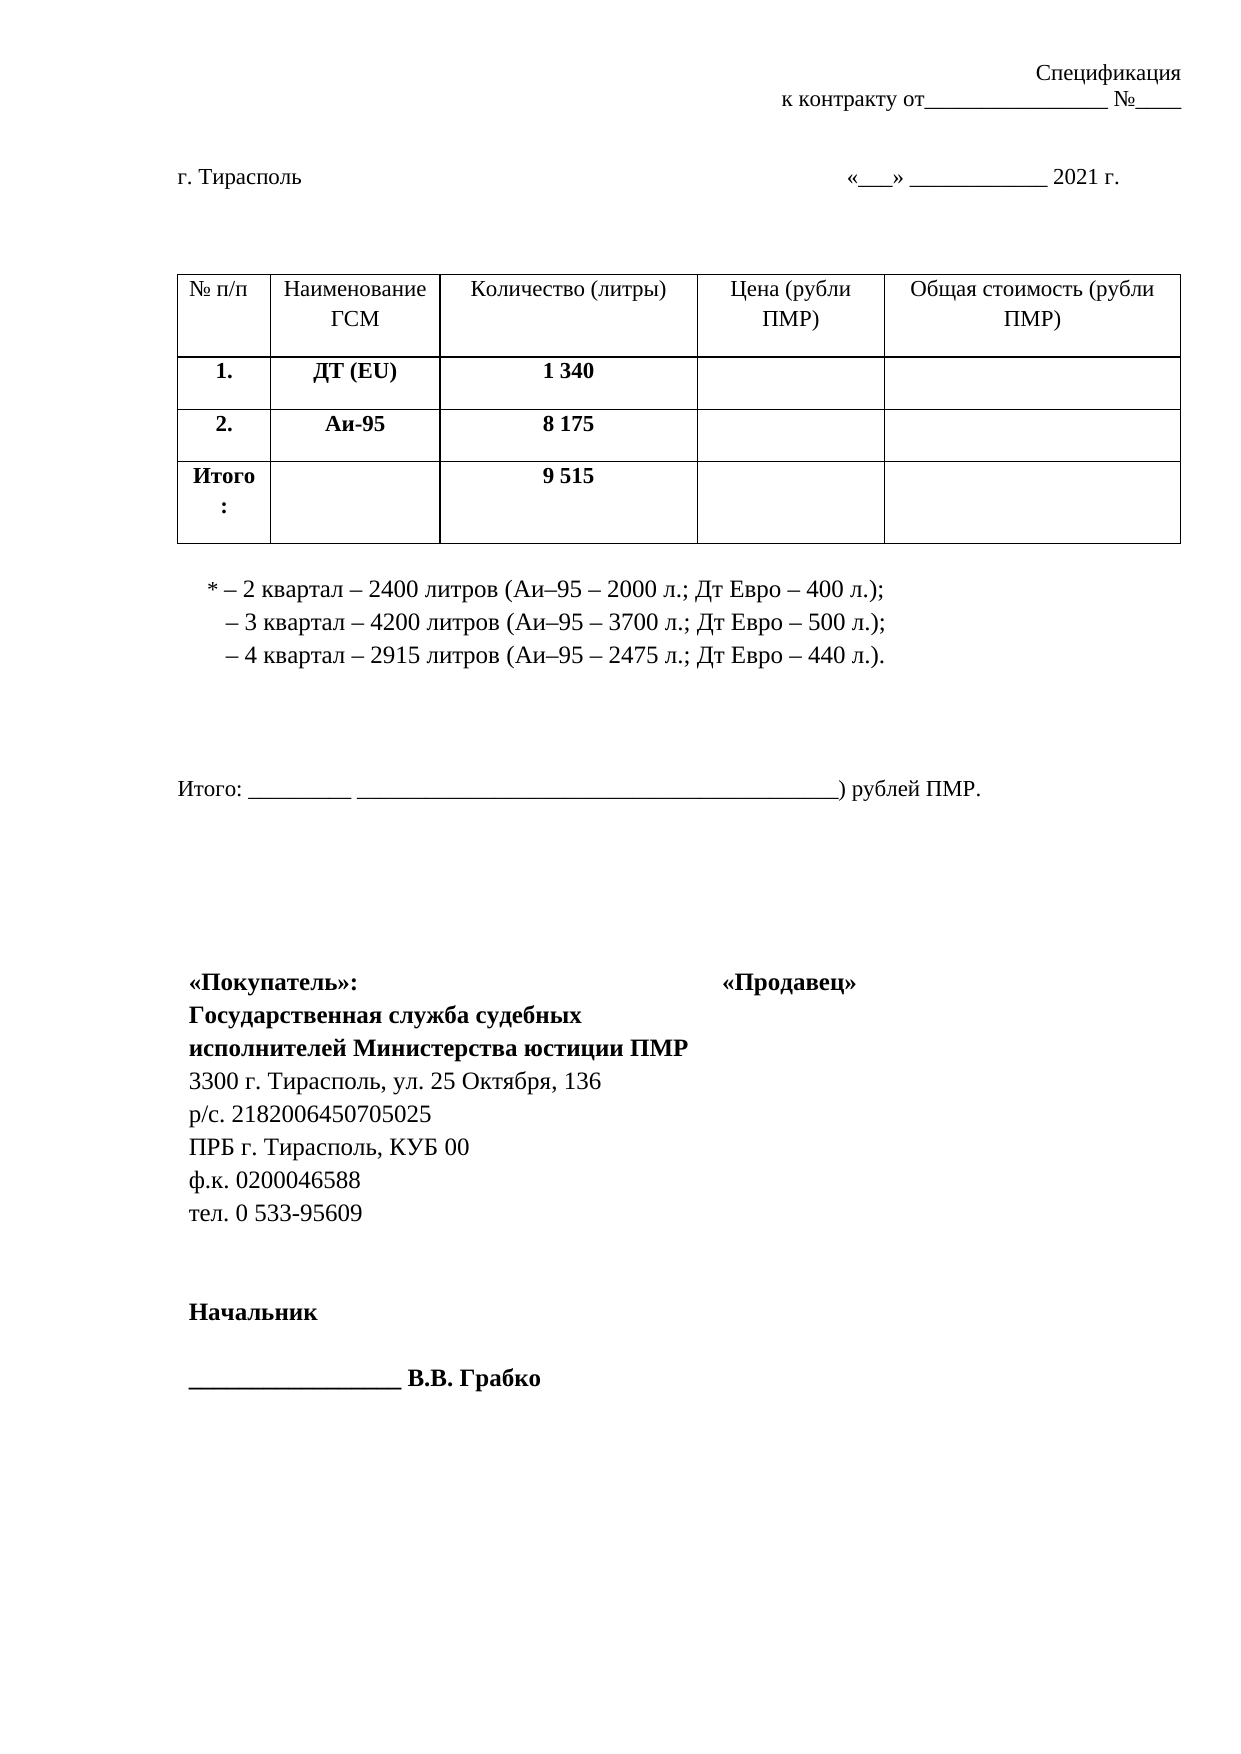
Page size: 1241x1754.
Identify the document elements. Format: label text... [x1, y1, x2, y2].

table_cell [271, 462, 439, 543]
table_header Цена (рубли ПМР) [698, 275, 884, 356]
text * – 2 квартал – 2400 литров (Аи–95 – 2000 л.; Дт Евро – 400 л.); [207, 574, 1181, 603]
table_header Количество (литры) [441, 275, 697, 356]
table_cell [698, 358, 884, 408]
text – 4 квартал – 2915 литров (Аи–95 – 2475 л.; Дт Евро – 440 л.). [207, 640, 1181, 669]
table_cell 9 515 [441, 462, 697, 543]
table_cell 1. [178, 358, 270, 408]
table_cell 2. [178, 410, 270, 461]
table_cell 8 175 [441, 410, 697, 461]
text к контракту от________________ №____ [177, 85, 1181, 112]
table_cell ДТ (EU) [271, 358, 439, 408]
table_cell Аи-95 [271, 410, 439, 461]
table_cell [698, 410, 884, 461]
table_cell [698, 462, 884, 543]
table_header «Покупатель»: Государственная служба судебных исполнителей Министерства юстиции ПМР 3300 г. Тирасполь, ул. 25 Октября, 136 р/с. 2182006450705025 ПРБ г. Тирасполь, КУБ 00 ф.к. 0200046588 тел. 0 533-95609 Начальник _________________ В.В. Грабко [177, 934, 711, 1428]
table_cell [885, 462, 1180, 543]
table_header № п/п [178, 275, 270, 356]
table_cell 1 340 [441, 358, 697, 408]
table_cell [885, 358, 1180, 408]
table_header Общая стоимость (рубли ПМР) [885, 275, 1180, 356]
table_header «Продавец» [711, 934, 1181, 1428]
text г. Тирасполь «___» ____________ . [177, 163, 1181, 189]
table_cell Итого: [178, 462, 270, 543]
text Итого: _________ __________________________________________) рублей ПМР. [177, 775, 1181, 802]
text Спецификация [177, 59, 1181, 85]
text – 3 квартал – 4200 литров (Аи–95 – 3700 л.; Дт Евро – 500 л.); [207, 607, 1181, 636]
table_cell [885, 410, 1180, 461]
table_header Наименование ГСМ [271, 275, 439, 356]
